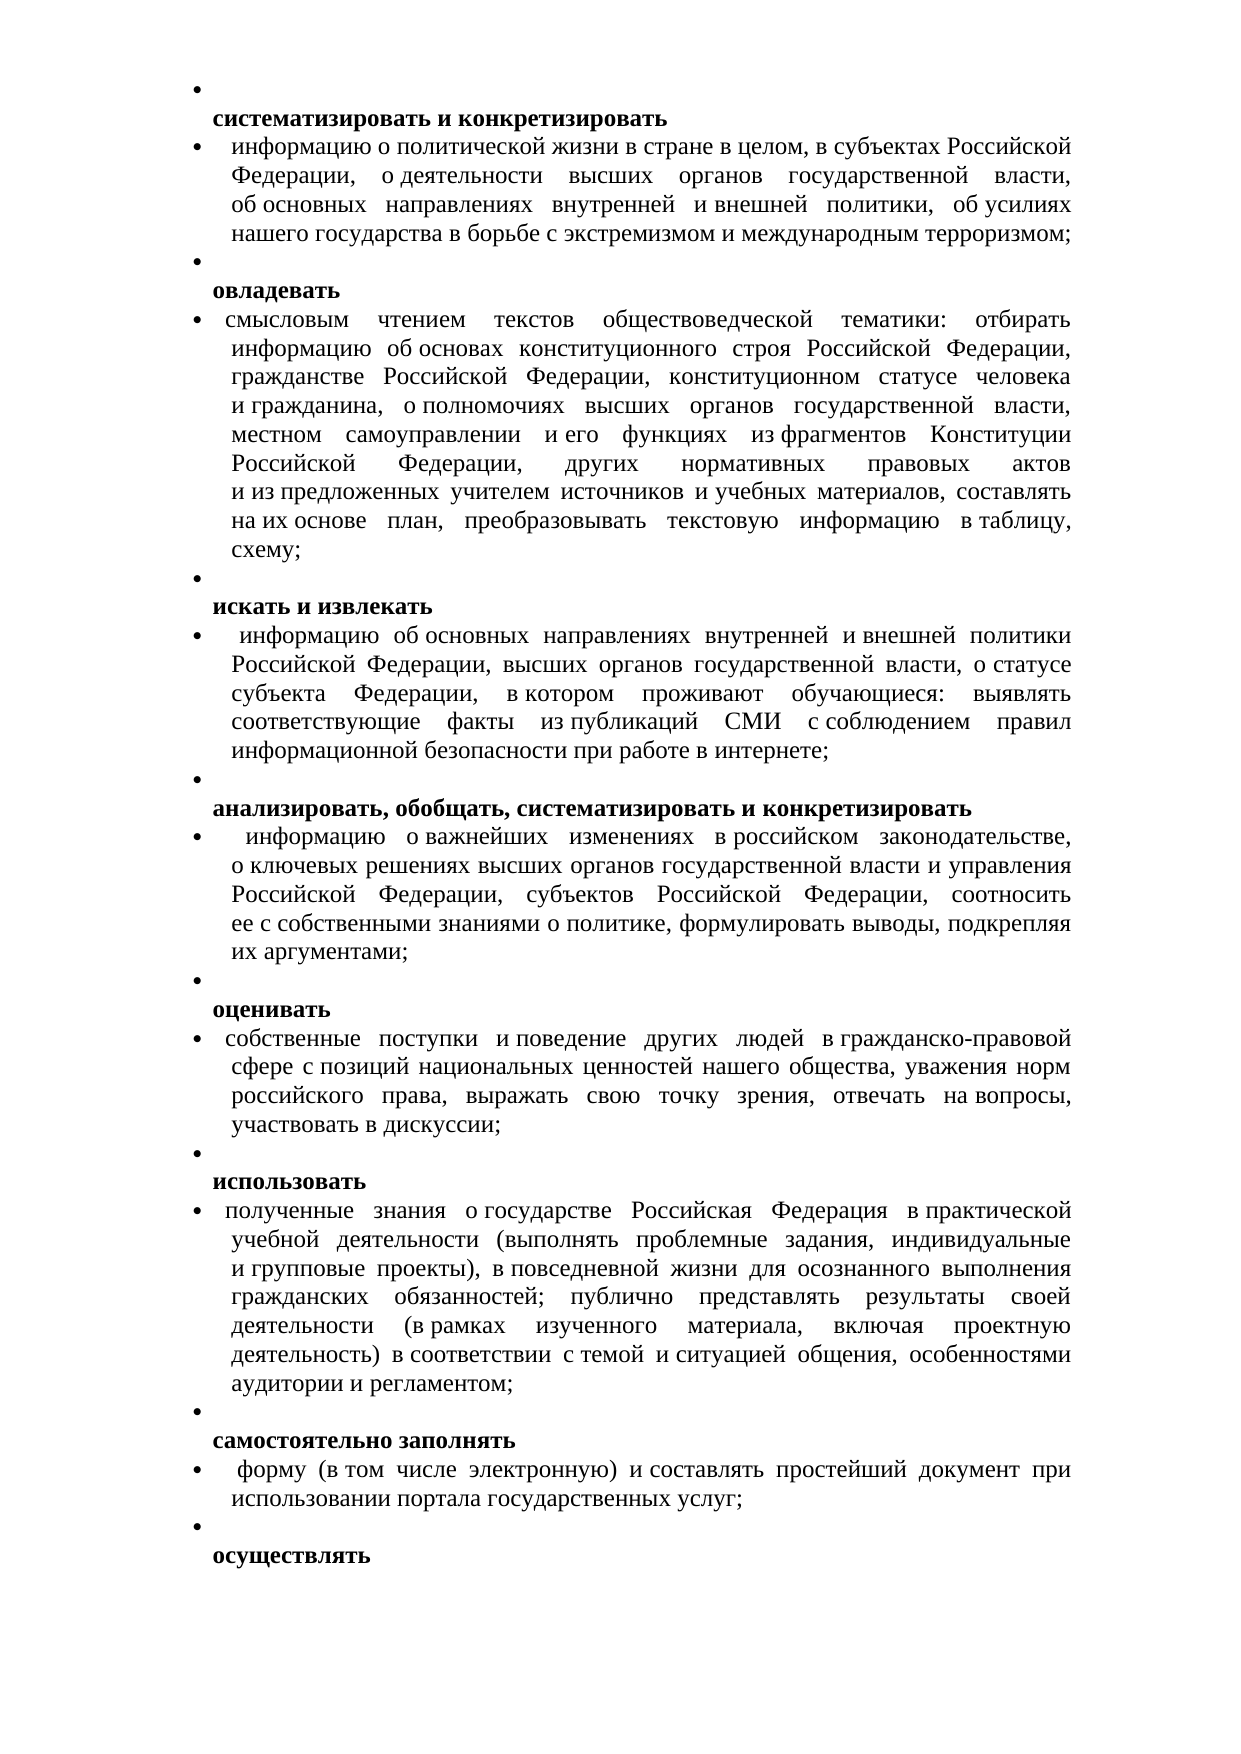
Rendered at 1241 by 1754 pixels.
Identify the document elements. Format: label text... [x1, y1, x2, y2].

text анализировать, обобщать, систематизировать и конкретизировать [212, 793, 1090, 821]
text осуществлять [212, 1540, 1090, 1569]
text овладевать [212, 275, 1090, 304]
list информацию об основных направлениях внутренней и внешней политики Российской Федерации, высших органов государственной власти, о статусе субъекта Федерации, в котором проживают обучающиеся: выявлять соответствующие факты из публикаций СМИ с соблюдением правил информационной безопасности при работе в интернете; [194, 620, 1071, 764]
text самостоятельно заполнять [212, 1425, 1090, 1454]
text искать и извлекать [212, 591, 1090, 620]
list информацию о политической жизни в стране в целом, в субъектах Российской Федерации, о деятельности высших органов государственной власти, об основных направлениях внутренней и внешней политики, об усилиях нашего государства в борьбе с экстремизмом и международным терроризмом; [194, 131, 1071, 246]
list собственные поступки и поведение других людей в гражданско-правовой сфере с позиций национальных ценностей нашего общества, уважения норм российского права, выражать свою точку зрения, отвечать на вопросы, участвовать в дискуссии; [194, 1023, 1071, 1138]
list информацию о важнейших изменениях в российском законодательстве, о ключевых решениях высших органов государственной власти и управления Российской Федерации, субъектов Российской Федерации, соотносить ее с собственными знаниями о политике, формулировать выводы, подкрепляя их аргументами; [194, 821, 1071, 965]
list форму (в том числе электронную) и составлять простейший документ при использовании портала государственных услуг; [194, 1454, 1071, 1511]
text использовать [212, 1166, 1090, 1195]
text систематизировать и конкретизировать [212, 103, 1090, 131]
text оценивать [212, 994, 1090, 1023]
list полученные знания о государстве Российская Федерация в практической учебной деятельности (выполнять проблемные задания, индивидуальные и групповые проекты), в повседневной жизни для осознанного выполнения гражданских обязанностей; публично представлять результаты своей деятельности (в рамках изученного материала, включая проектную деятельность) в соответствии с темой и ситуацией общения, особенностями аудитории и регламентом; [194, 1195, 1071, 1396]
list смысловым чтением текстов обществоведческой тематики: отбирать информацию об основах конституционного строя Российской Федерации, гражданстве Российской Федерации, конституционном статусе человека и гражданина, о полномочиях высших органов государственной власти, местном самоуправлении и его функциях из фрагментов Конституции Российской Федерации, других нормативных правовых актов и из предложенных учителем источников и учебных материалов, составлять на их основе план, преобразовывать текстовую информацию в таблицу, схему; [194, 304, 1071, 563]
